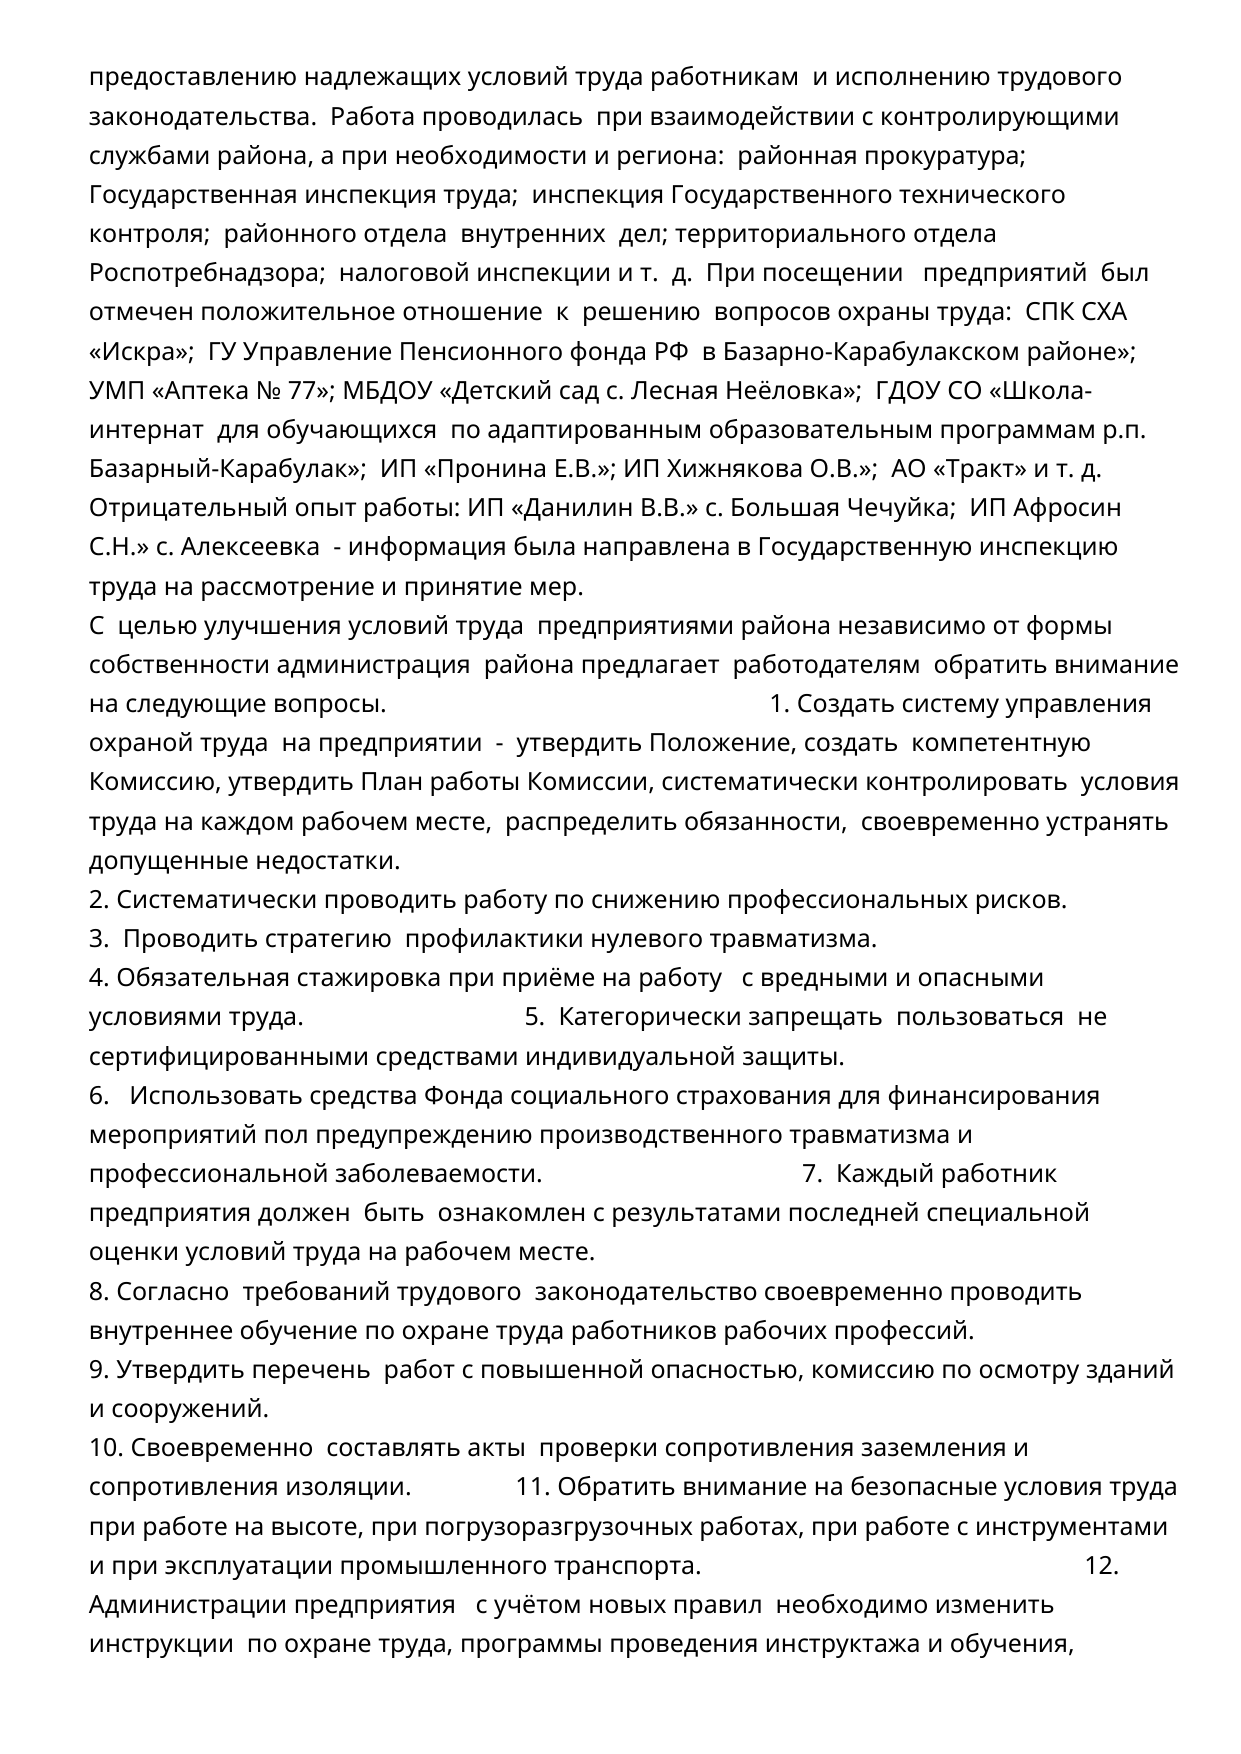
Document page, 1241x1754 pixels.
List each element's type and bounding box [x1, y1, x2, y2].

text [89, 59, 1181, 1660]
